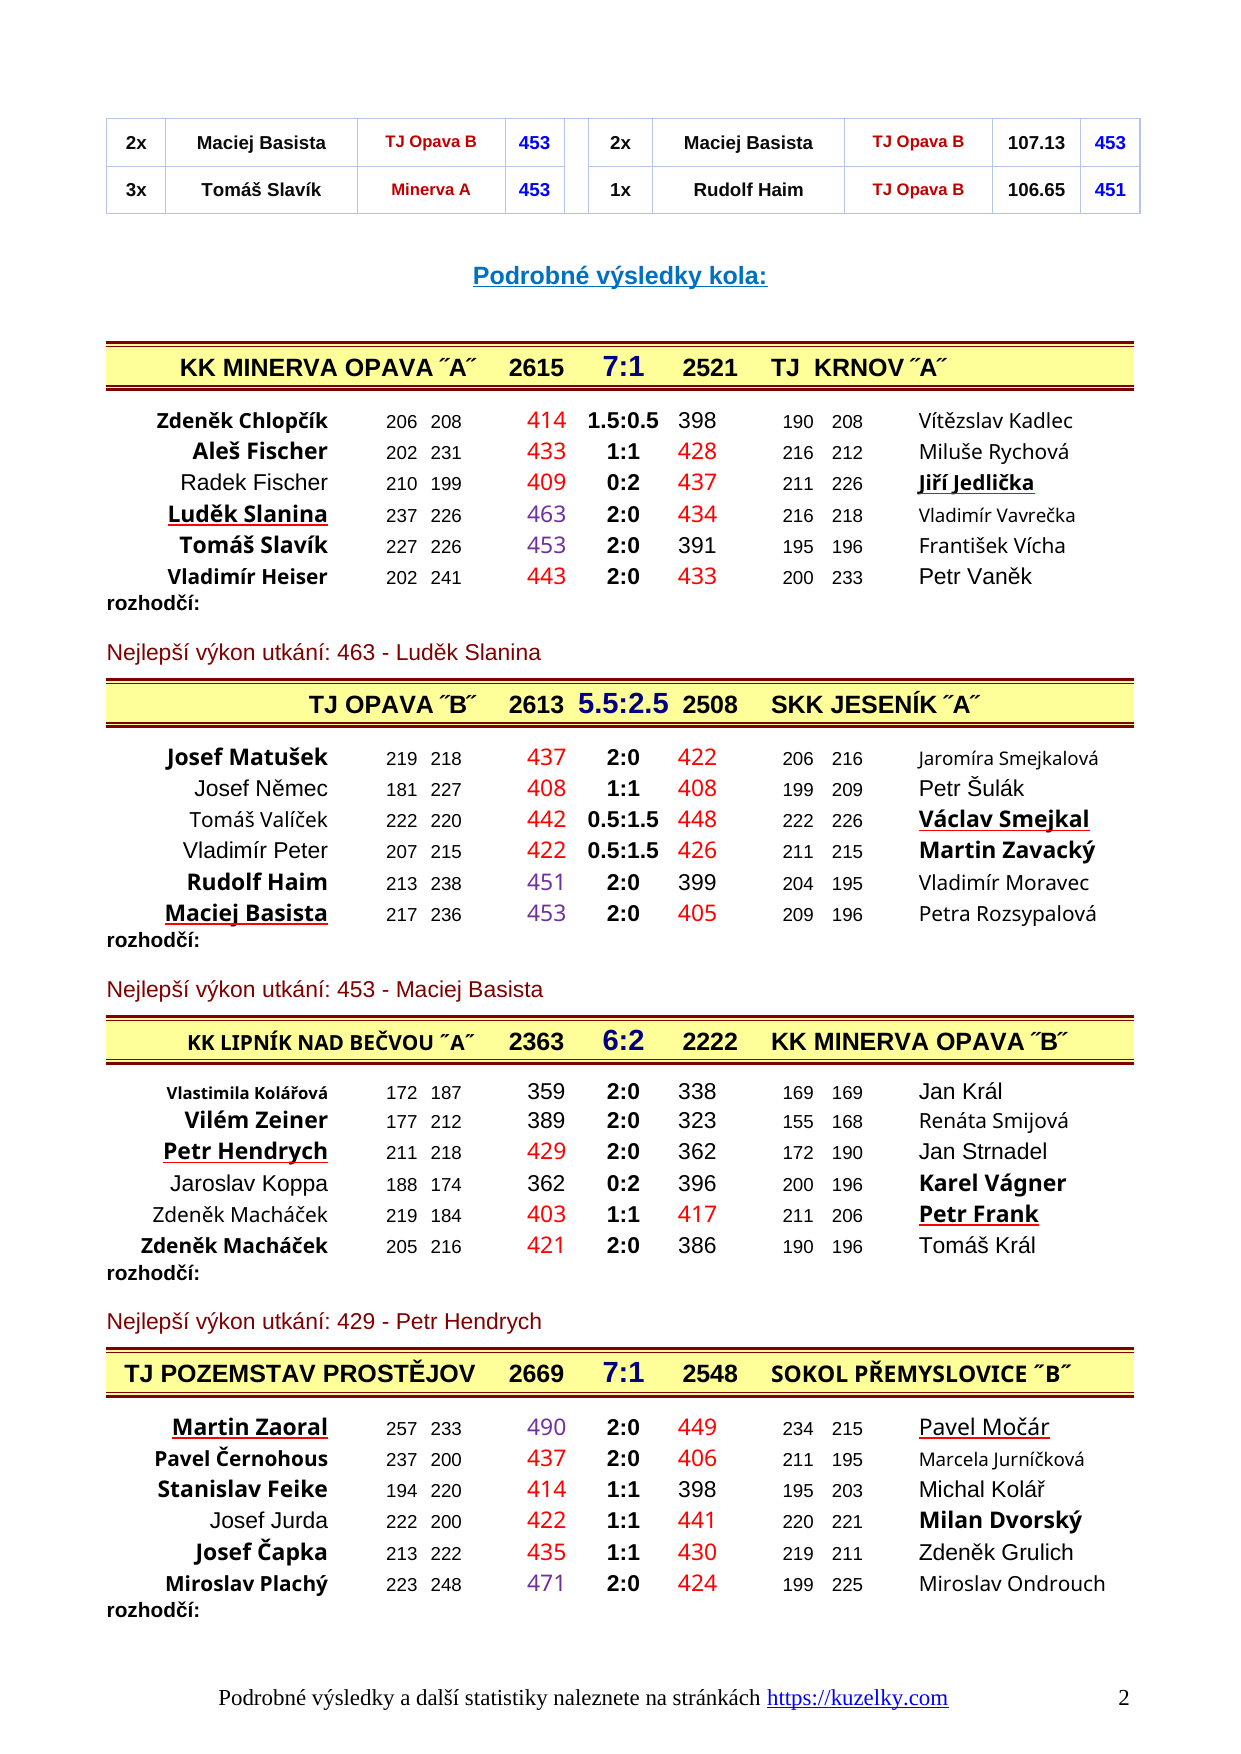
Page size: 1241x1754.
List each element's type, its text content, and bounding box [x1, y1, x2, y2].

table_cell 107.13 [993, 119, 1080, 166]
text Josef Němec 181 227 408 1:1 408 199 209 Petr Šulák [106, 772, 1134, 803]
text Tomáš Valíček 222 220 442 0.5:1.5 448 222 226 Václav Smejkal [106, 803, 1134, 834]
table_cell 453 [506, 167, 564, 213]
table_cell Rudolf Haim [653, 167, 844, 213]
table_cell 2x [589, 119, 652, 166]
text Nejlepší výkon utkání: 429 - Petr Hendrych [106, 1308, 1134, 1334]
text TJ Pozemstav Prostějov 2669 7:1 2548 Sokol Přemyslovice ˝B˝ [106, 1353, 1134, 1392]
text Vlastimila Kolářová 172 187 359 2:0 338 169 169 Jan Král [106, 1078, 1134, 1104]
text Vladimír Heiser 202 241 443 2:0 433 200 233 Petr Vaněk [106, 560, 1134, 591]
text rozhodčí: [106, 591, 1134, 615]
text Radek Fischer 210 199 409 0:2 437 211 226 Jiří Jedlička [106, 466, 1134, 497]
text Jaroslav Koppa 188 174 362 0:2 396 200 196 Karel Vágner [106, 1167, 1134, 1198]
text Josef Čapka 213 222 435 1:1 430 219 211 Zdeněk Grulich [106, 1535, 1134, 1567]
text Zdeněk Macháček 219 184 403 1:1 417 211 206 Petr Frank [106, 1198, 1134, 1229]
text Josef Jurda 222 200 422 1:1 441 220 221 Milan Dvorský [106, 1504, 1134, 1535]
text Maciej Basista 217 236 453 2:0 405 209 196 Petra Rozsypalová [106, 897, 1134, 928]
text rozhodčí: [106, 1260, 1134, 1284]
text Miroslav Plachý 223 248 471 2:0 424 199 225 Miroslav Ondrouch [106, 1567, 1134, 1598]
table_cell TJ Opava B [845, 167, 992, 213]
text Vilém Zeiner 177 212 389 2:0 323 155 168 Renáta Smijová [106, 1104, 1134, 1135]
text Stanislav Feike 194 220 414 1:1 398 195 203 Michal Kolář [106, 1473, 1134, 1504]
text Rudolf Haim 213 238 451 2:0 399 204 195 Vladimír Moravec [106, 866, 1134, 897]
text Nejlepší výkon utkání: 453 - Maciej Basista [106, 976, 1134, 1002]
text Martin Zaoral 257 233 490 2:0 449 234 215 Pavel Močár [106, 1410, 1134, 1442]
table_cell TJ Opava B [845, 119, 992, 166]
table_cell TJ Opava B [358, 119, 505, 166]
table_cell 453 [1081, 119, 1139, 166]
table_cell Maciej Basista [166, 119, 357, 166]
table_cell 1x [589, 167, 652, 213]
table_cell Maciej Basista [653, 119, 844, 166]
table_cell Minerva A [358, 167, 505, 213]
text Josef Matušek 219 218 437 2:0 422 206 216 Jaromíra Smejkalová [106, 741, 1134, 772]
table_cell 451 [1081, 167, 1139, 213]
text Luděk Slanina 237 226 463 2:0 434 216 218 Vladimír Vavrečka [106, 497, 1134, 529]
table_cell 2x [107, 119, 165, 166]
text KK Lipník nad Bečvou ˝A˝ 2363 6:2 2222 KK Minerva Opava ˝B˝ [106, 1021, 1134, 1059]
text TJ Opava ˝B˝ 2613 5.5:2.5 2508 SKK Jeseník ˝A˝ [106, 684, 1134, 722]
text Aleš Fischer 202 231 433 1:1 428 216 212 Miluše Rychová [106, 435, 1134, 466]
text KK Minerva Opava ˝A˝ 2615 7:1 2521 TJ Krnov ˝A˝ [106, 347, 1134, 385]
text Nejlepší výkon utkání: 463 - Luděk Slanina [106, 639, 1134, 666]
text Vladimír Peter 207 215 422 0.5:1.5 426 211 215 Martin Zavacký [106, 834, 1134, 866]
text Petr Hendrych 211 218 429 2:0 362 172 190 Jan Strnadel [106, 1135, 1134, 1167]
table_cell 3x [107, 167, 165, 213]
table_cell Tomáš Slavík [166, 167, 357, 213]
text Zdeněk Macháček 205 216 421 2:0 386 190 196 Tomáš Král [106, 1229, 1134, 1260]
text Tomáš Slavík 227 226 453 2:0 391 195 196 František Vícha [106, 529, 1134, 560]
text rozhodčí: [106, 1598, 1134, 1622]
text Podrobné výsledky kola: [94, 261, 1145, 290]
text Pavel Černohous 237 200 437 2:0 406 211 195 Marcela Jurníčková [106, 1442, 1134, 1473]
table_cell 453 [506, 119, 564, 166]
text Zdeněk Chlopčík 206 208 414 1.5:0.5 398 190 208 Vítězslav Kadlec [106, 404, 1134, 435]
text rozhodčí: [106, 928, 1134, 952]
table_cell 106.65 [993, 167, 1080, 213]
